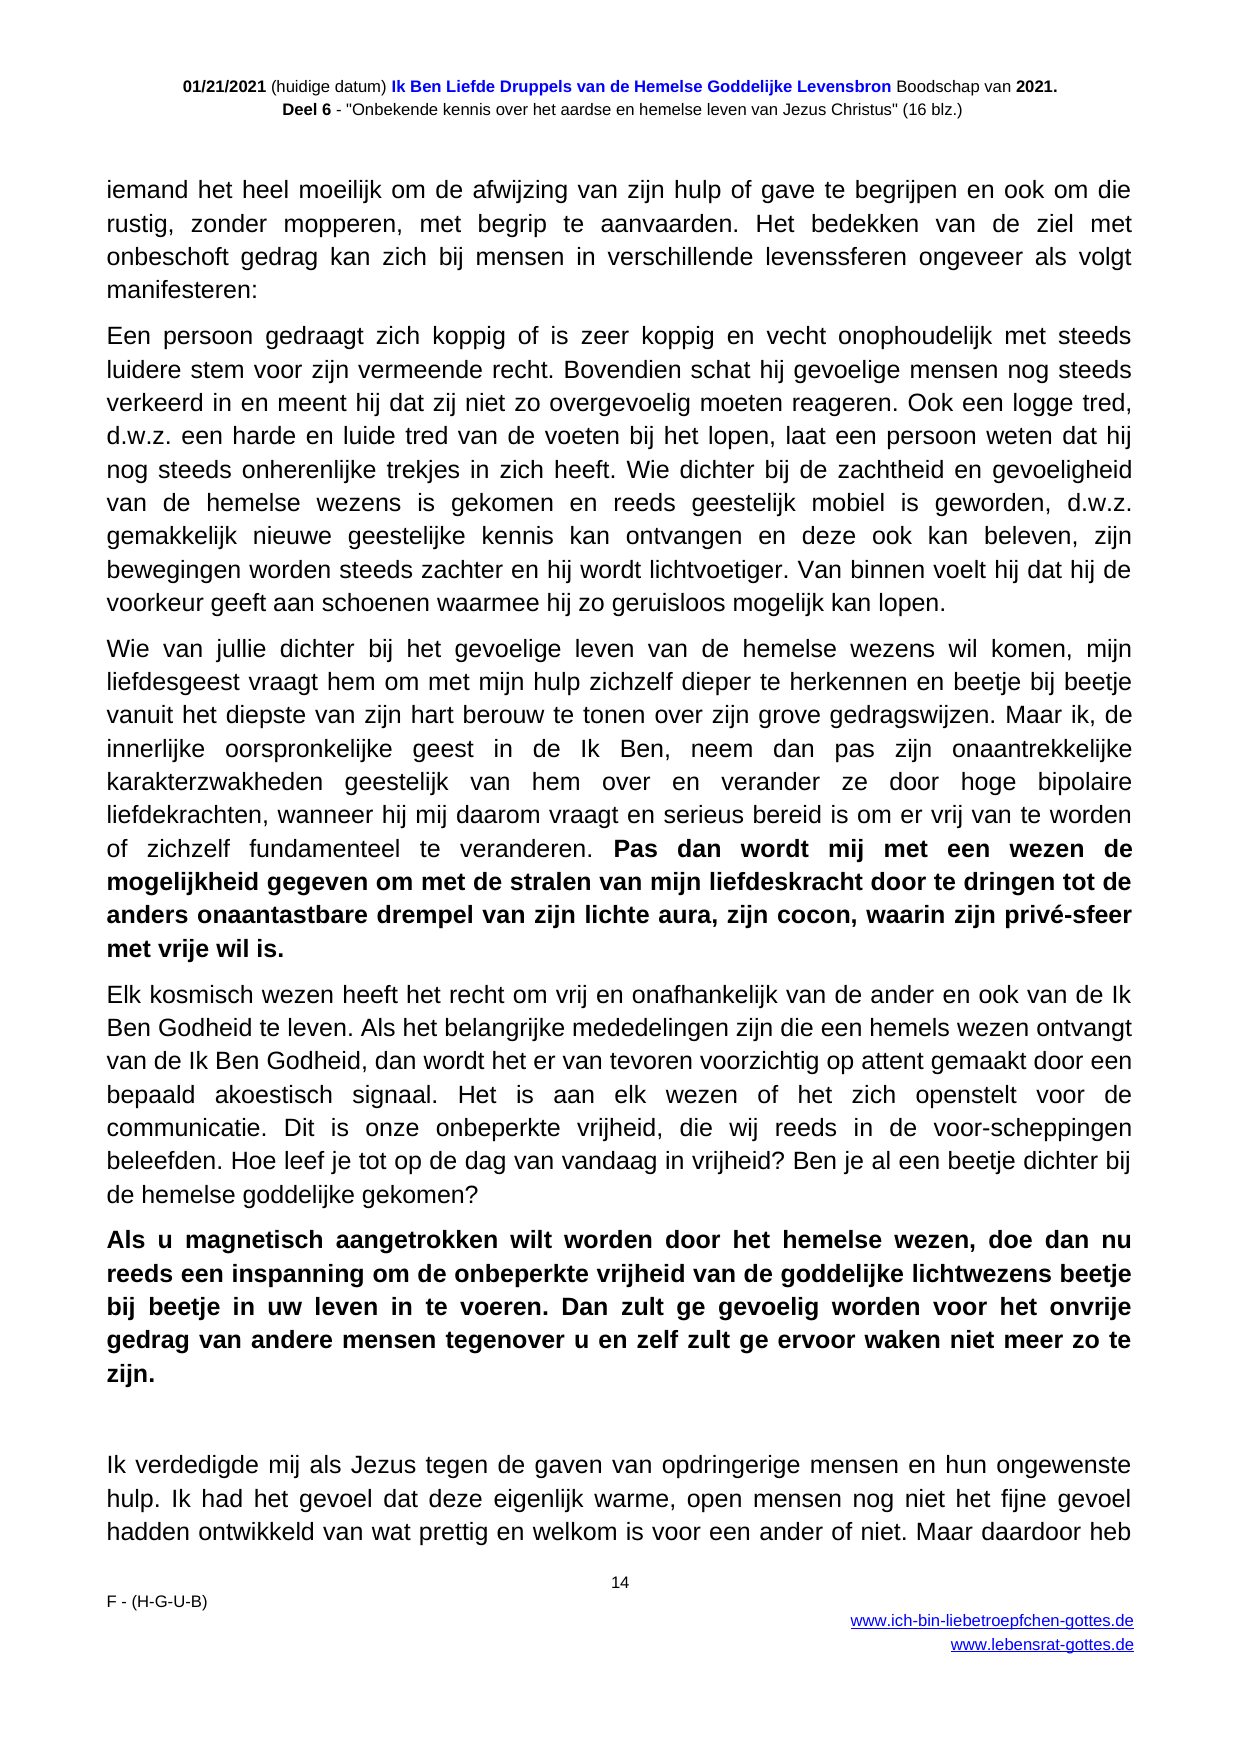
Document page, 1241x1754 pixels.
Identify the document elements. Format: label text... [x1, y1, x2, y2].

text Wie van jullie dichter bij het gevoelige leven van de hemelse wezens wil komen, mijn liefdesgeest vraagt hem om met mijn hulp zichzelf dieper te herkennen en beetje bij beetje vanuit het diepste van zijn hart berouw te tonen over zijn grove gedragswijzen. Maar ik, de innerlijke oorspronkelijke geest in de Ik Ben, neem dan pas zijn onaantrekkelijke karakterzwakheden geestelijk van hem over en verander ze door hoge bipolaire liefdekrachten, wanneer hij mij daarom vraagt en serieus bereid is om er vrij van te worden of zichzelf fundamenteel te veranderen. Pas dan wordt mij met een wezen de mogelijkheid gegeven om met de stralen van mijn liefdeskracht door te dringen tot de anders onaantastbare drempel van zijn lichte aura, zijn cocon, waarin zijn privé-sfeer met vrije wil is. [106, 631, 1134, 964]
text Een persoon gedraagt zich koppig of is zeer koppig en vecht onophoudelijk met steeds luidere stem voor zijn vermeende recht. Bovendien schat hij gevoelige mensen nog steeds verkeerd in en meent hij dat zij niet zo overgevoelig moeten reageren. Ook een logge tred, d.w.z. een harde en luide tred van de voeten bij het lopen, laat een persoon weten dat hij nog steeds onherenlijke trekjes in zich heeft. Wie dichter bij de zachtheid en gevoeligheid van de hemelse wezens is gekomen en reeds geestelijk mobiel is geworden, d.w.z. gemakkelijk nieuwe geestelijke kennis kan ontvangen en deze ook kan beleven, zijn bewegingen worden steeds zachter en hij wordt lichtvoetiger. Van binnen voelt hij dat hij de voorkeur geeft aan schoenen waarmee hij zo geruisloos mogelijk kan lopen. [106, 318, 1134, 618]
text Als u magnetisch aangetrokken wilt worden door het hemelse wezen, doe dan nu reeds een inspanning om de onbeperkte vrijheid van de goddelijke lichtwezens beetje bij beetje in uw leven in te voeren. Dan zult ge gevoelig worden voor het onvrije gedrag van andere mensen tegenover u en zelf zult ge ervoor waken niet meer zo te zijn. [106, 1222, 1134, 1389]
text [106, 1447, 1134, 1547]
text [106, 172, 1134, 306]
text Elk kosmisch wezen heeft het recht om vrij en onafhankelijk van de ander en ook van de Ik Ben Godheid te leven. Als het belangrijke mededelingen zijn die een hemels wezen ontvangt van de Ik Ben Godheid, dan wordt het er van tevoren voorzichtig op attent gemaakt door een bepaald akoestisch signaal. Het is aan elk wezen of het zich openstelt voor de communicatie. Dit is onze onbeperkte vrijheid, die wij reeds in de voor-scheppingen beleefden. Hoe leef je tot op de dag van vandaag in vrijheid? Ben je al een beetje dichter bij de hemelse goddelijke gekomen? [106, 976, 1134, 1210]
